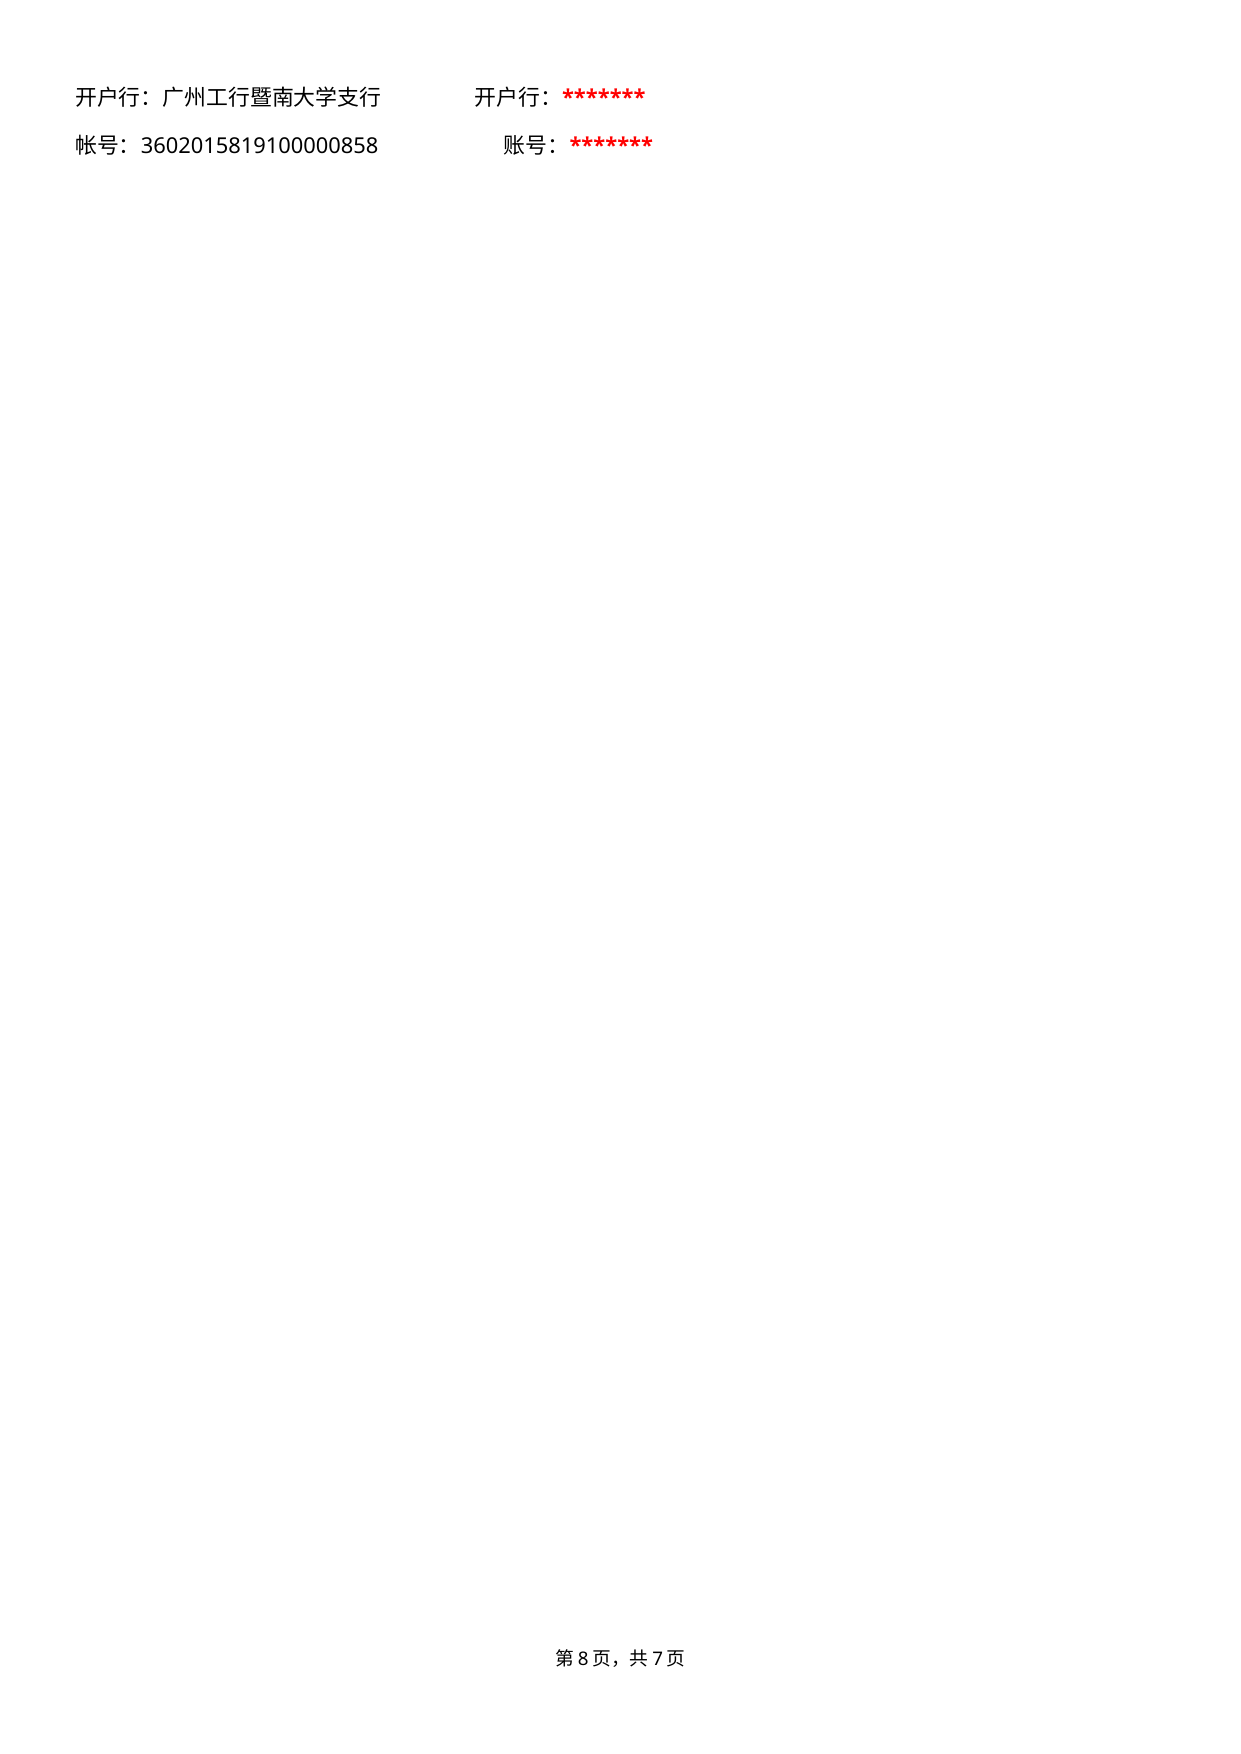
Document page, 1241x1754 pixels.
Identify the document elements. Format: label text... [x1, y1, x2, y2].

text 开户行：广州工行暨南大学支行 开户行：******* [75, 79, 1165, 112]
text 帐号：3602015819100000858 账号：******* [75, 128, 1165, 160]
